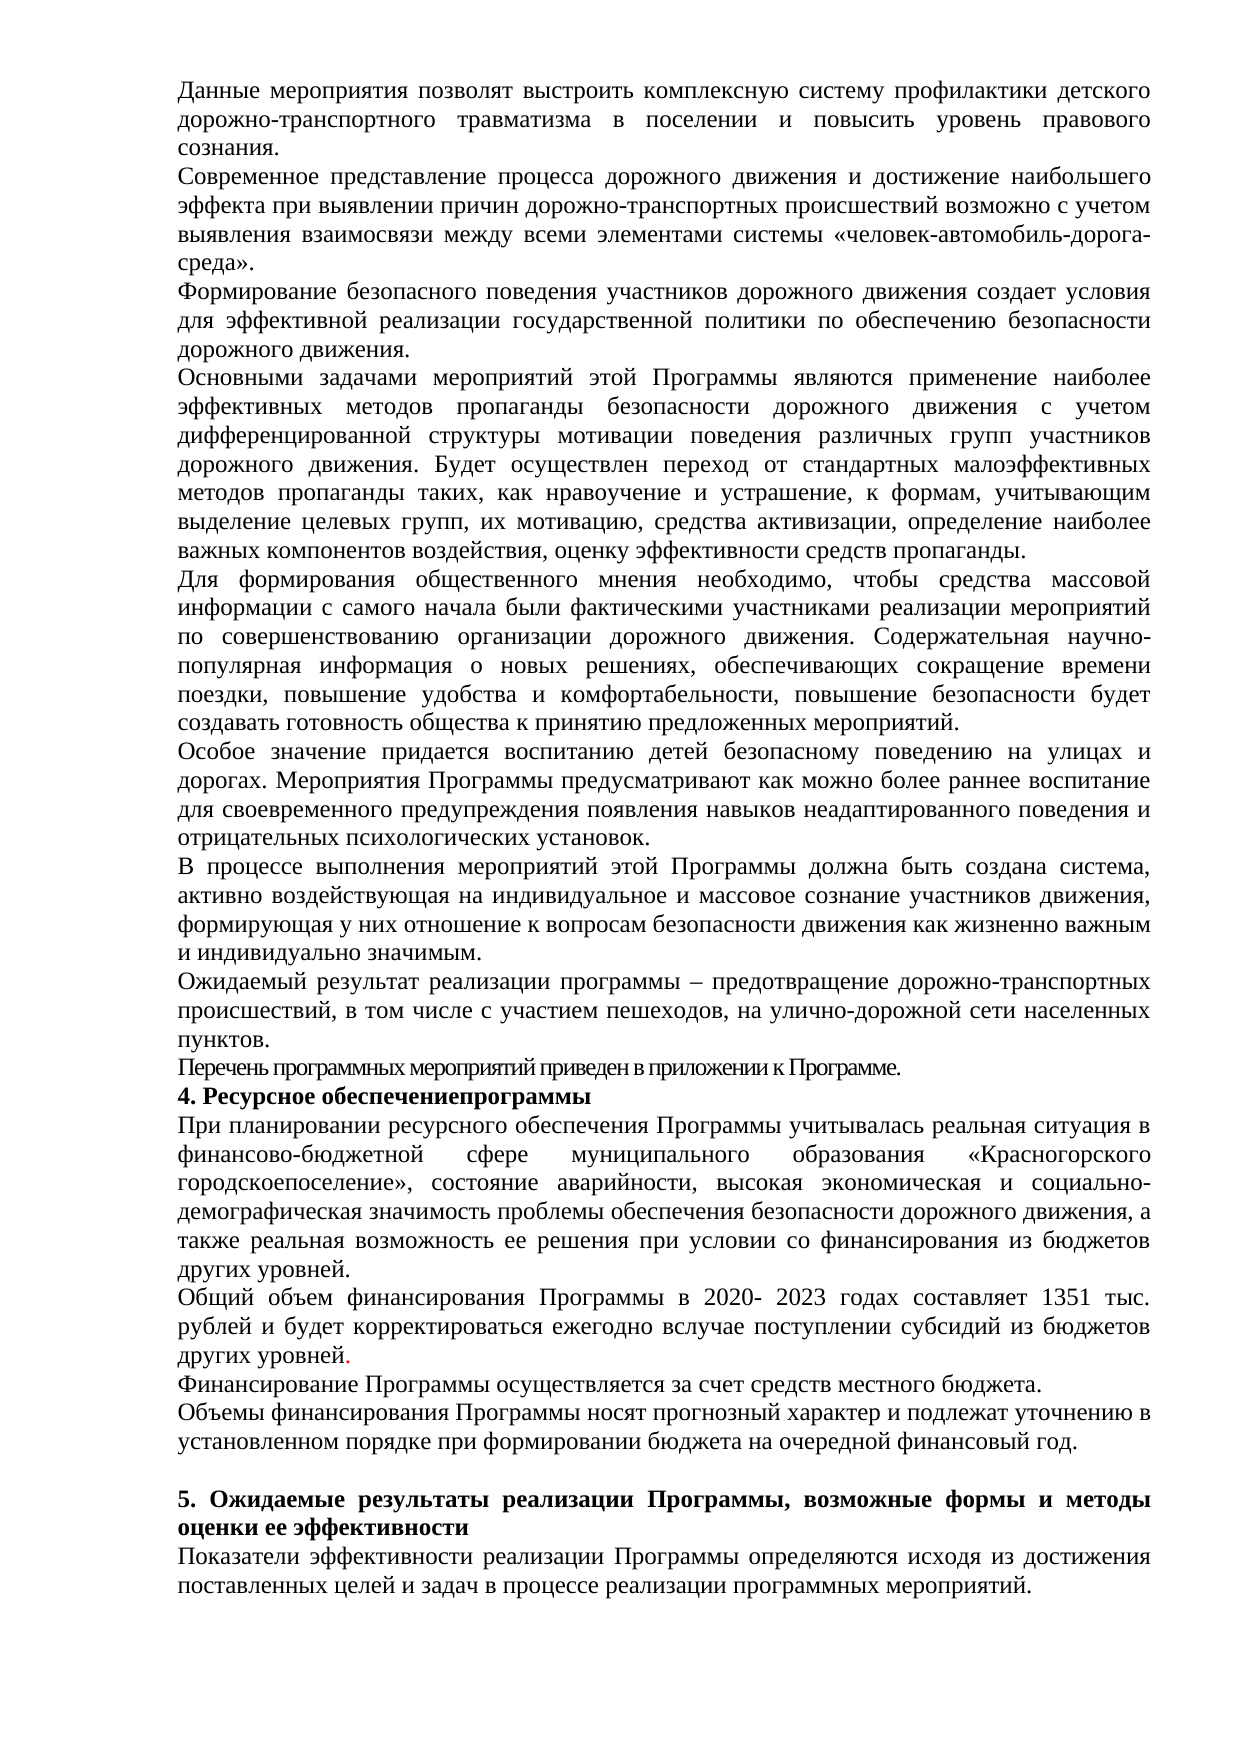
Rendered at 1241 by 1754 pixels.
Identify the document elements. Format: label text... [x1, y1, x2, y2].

text Данные мероприятия позволят выстроить комплексную систему профилактики детского дорожно-транспортного травматизма в поселении и повысить уровень правового сознания. [177, 75, 1152, 161]
text Перечень программных мероприятий приведен в приложении к Программе. [177, 1052, 1152, 1081]
text Современное представление процесса дорожного движения и достижение наибольшего эффекта при выявлении причин дорожно-транспортных происшествий возможно с учетом выявления взаимосвязи между всеми элементами системы «человек-автомобиль-дорога-среда». [177, 161, 1152, 276]
text Финансирование Программы осуществляется за счет средств местного бюджета. [177, 1369, 1152, 1397]
text Основными задачами мероприятий этой Программы являются применение наиболее эффективных методов пропаганды безопасности дорожного движения с учетом дифференцированной структуры мотивации поведения различных групп участников дорожного движения. Будет осуществлен переход от стандартных малоэффективных методов пропаганды таких, как нравоучение и устрашение, к формам, учитывающим выделение целевых групп, их мотивацию, средства активизации, определение наиболее важных компонентов воздействия, оценку эффективности средств пропаганды. [177, 362, 1152, 564]
text 4. Ресурсное обеспечениепрограммы [177, 1081, 1152, 1110]
text Объемы финансирования Программы носят прогнозный характер и подлежат уточнению в установленном порядке при формировании бюджета на очередной финансовый год. [177, 1397, 1152, 1455]
text Ожидаемый результат реализации программы – предотвращение дорожно-транспортных происшествий, в том числе с участием пешеходов, на улично-дорожной сети населенных пунктов. [177, 966, 1152, 1052]
text Формирование безопасного поведения участников дорожного движения создает условия для эффективной реализации государственной политики по обеспечению безопасности дорожного движения. [177, 276, 1152, 362]
text 5. Ожидаемые результаты реализации Программы, возможные формы и методы оценки ее эффективности [177, 1484, 1152, 1541]
text Для формирования общественного мнения необходимо, чтобы средства массовой информации с самого начала были фактическими участниками реализации мероприятий по совершенствованию организации дорожного движения. Содержательная научно-популярная информация о новых решениях, обеспечивающих сокращение времени поездки, повышение удобства и комфортабельности, повышение безопасности будет создавать готовность общества к принятию предложенных мероприятий. [177, 564, 1152, 736]
text Общий объем финансирования Программы в 2020- 2023 годах составляет 1351 тыс. рублей и будет корректироваться ежегодно вслучае поступлении субсидий из бюджетов других уровней. [177, 1282, 1152, 1369]
text В процессе выполнения мероприятий этой Программы должна быть создана система, активно воздействующая на индивидуальное и массовое сознание участников движения, формирующая у них отношение к вопросам безопасности движения как жизненно важным и индивидуально значимым. [177, 851, 1152, 966]
text Особое значение придается воспитанию детей безопасному поведению на улицах и дорогах. Мероприятия Программы предусматривают как можно более раннее воспитание для своевременного предупреждения появления навыков неадаптированного поведения и отрицательных психологических установок. [177, 736, 1152, 851]
text Показатели эффективности реализации Программы определяются исходя из достижения поставленных целей и задач в процессе реализации программных мероприятий. [177, 1541, 1152, 1599]
text При планировании ресурсного обеспечения Программы учитывалась реальная ситуация в финансово-бюджетной сфере муниципального образования «Красногорского городскоепоселение», состояние аварийности, высокая экономическая и социально-демографическая значимость проблемы обеспечения безопасности дорожного движения, а также реальная возможность ее решения при условии со финансирования из бюджетов других уровней. [177, 1110, 1152, 1282]
